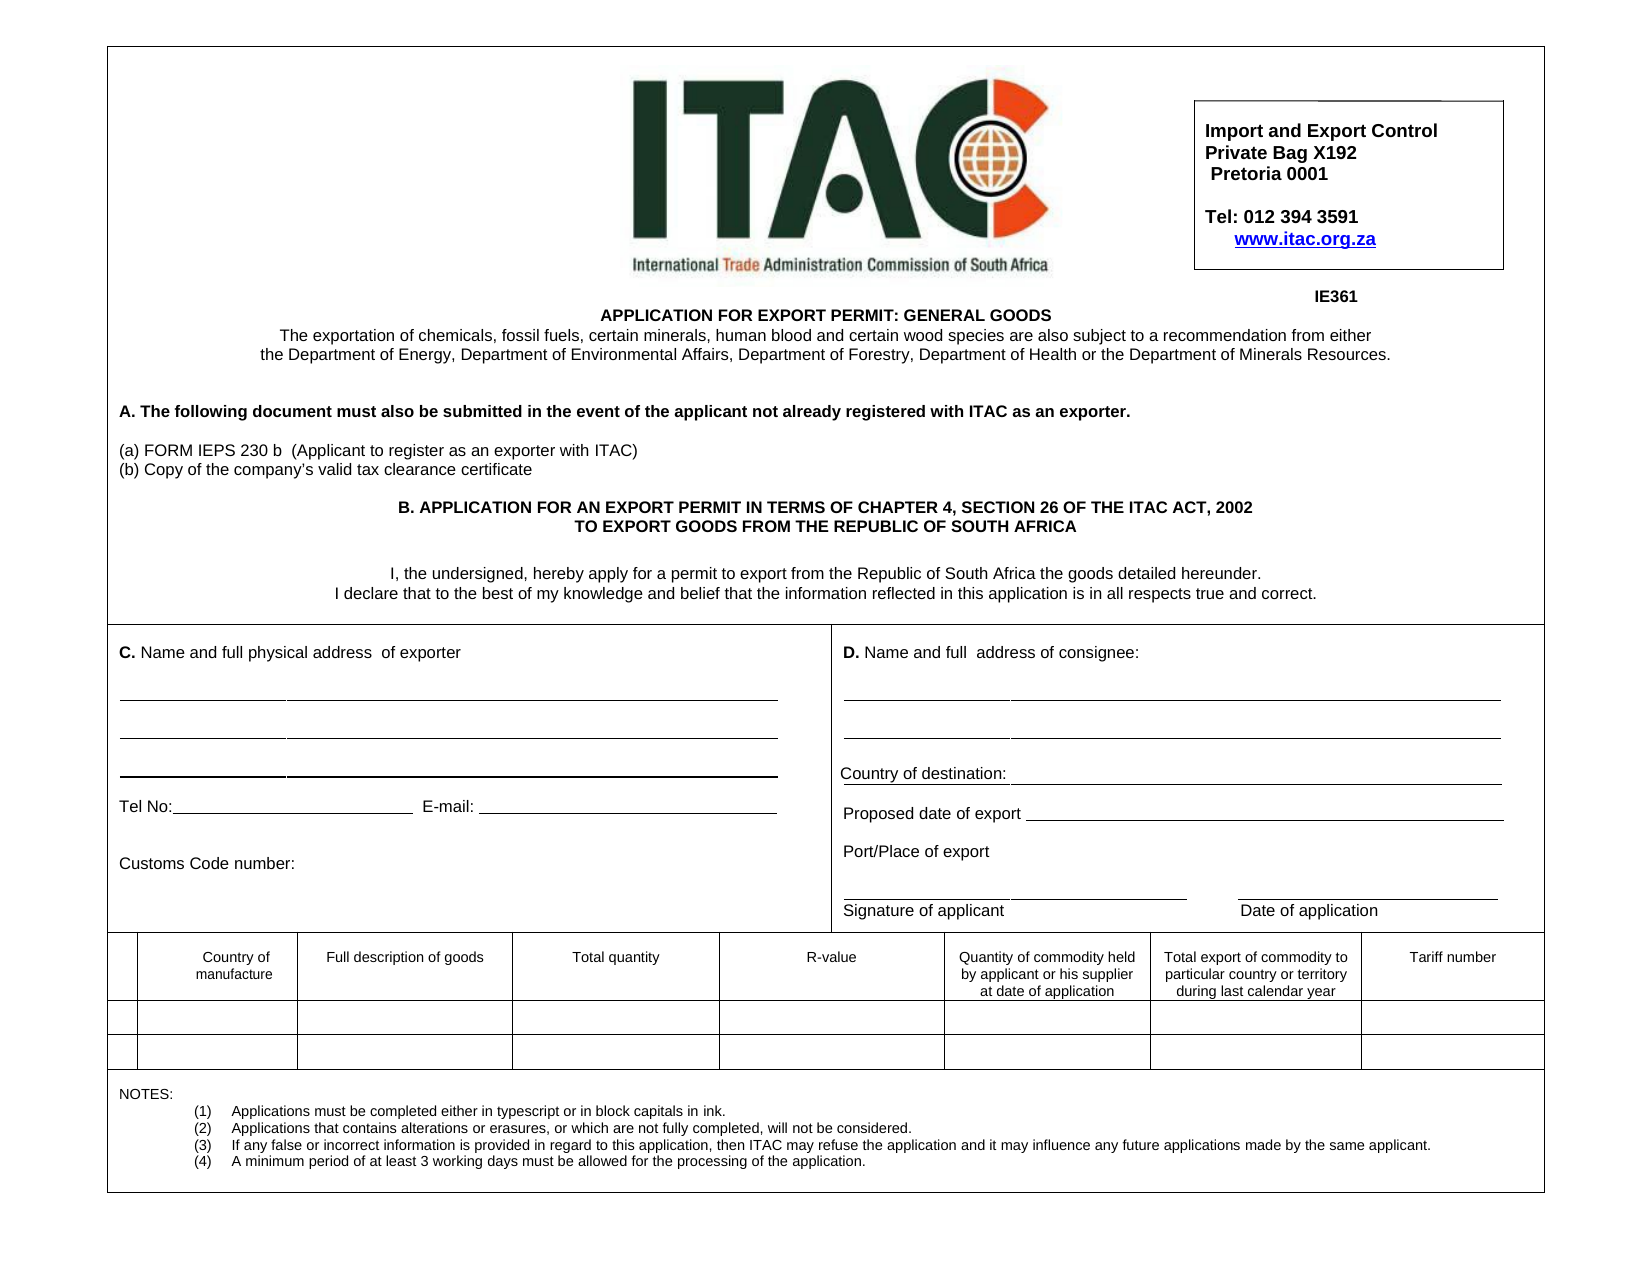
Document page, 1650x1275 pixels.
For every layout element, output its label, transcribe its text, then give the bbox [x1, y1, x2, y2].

table_cell [1151, 1035, 1361, 1069]
table_cell [1151, 1001, 1361, 1034]
table_cell R-value [720, 933, 944, 1000]
table_cell [138, 1001, 297, 1034]
table_cell Total quantity [513, 933, 719, 1000]
table_cell [513, 1035, 719, 1069]
table_cell D. Name and full address of consignee: Country of destination: Proposed date of export Port/Place of export Signature of applicant Date of application [832, 625, 1544, 932]
table_cell Full description of goods [298, 933, 512, 1000]
table_cell [108, 933, 137, 1000]
table_cell Tariff number [1362, 933, 1544, 1000]
table_cell [298, 1001, 512, 1034]
table_cell [1362, 1001, 1544, 1034]
table_cell [108, 1001, 137, 1034]
table_cell Total export of commodity to particular country or territory during last calendar year [1151, 933, 1361, 1000]
table_cell [945, 1035, 1150, 1069]
table_cell C. Name and full physical address of exporter Tel No: E-mail: Customs Code number: [108, 625, 831, 932]
table_cell [108, 1035, 137, 1069]
table_cell Quantity of commodity held by applicant or his supplier at date of application [945, 933, 1150, 1000]
table_cell [138, 1035, 297, 1069]
table_cell [298, 1035, 512, 1069]
table_cell [513, 1001, 719, 1034]
table_cell NOTES: Applications must be completed either in typescript or in block capitals in ink. Applications that contains alterations or erasures, or which are not fully completed, will not be considered. If any false or incorrect information is provided in regard to this application, then ITAC may refuse the application and it may influence any future applications made by the same applicant. A minimum period of at least 3 working days must be allowed for the processing of the application. [108, 1070, 1544, 1192]
table_cell [720, 1035, 944, 1069]
table_header Import and Export Control Private Bag X192 Pretoria 0001 Tel: 012 394 3591 www.itac.org.za IE361 APPLICATION FOR EXPORT PERMIT: GENERAL GOODS The exportation of chemicals, fossil fuels, certain minerals, human blood and certain wood species are also subject to a recommendation from either the Department of Energy, Department of Environmental Affairs, Department of Forestry, Department of Health or the Department of Minerals Resources. A. The following document must also be submitted in the event of the applicant not already registered with ITAC as an exporter. FORM IEPS 230 b (Applicant to register as an exporter with ITAC) Copy of the company’s valid tax clearance certificate B. APPLICATION FOR AN EXPORT PERMIT IN TERMS OF CHAPTER 4, SECTION 26 OF THE ITAC ACT, 2002 TO EXPORT GOODS FROM THE REPUBLIC OF SOUTH AFRICA I, the undersigned, hereby apply for a permit to export from the Republic of South Africa the goods detailed hereunder. I declare that to the best of my knowledge and belief that the information reflected in this application is in all respects true and correct. [108, 47, 1544, 624]
table_cell [1362, 1035, 1544, 1069]
table_cell [720, 1001, 944, 1034]
table_cell [945, 1001, 1150, 1034]
table_cell Country of manufacture [138, 933, 297, 1000]
